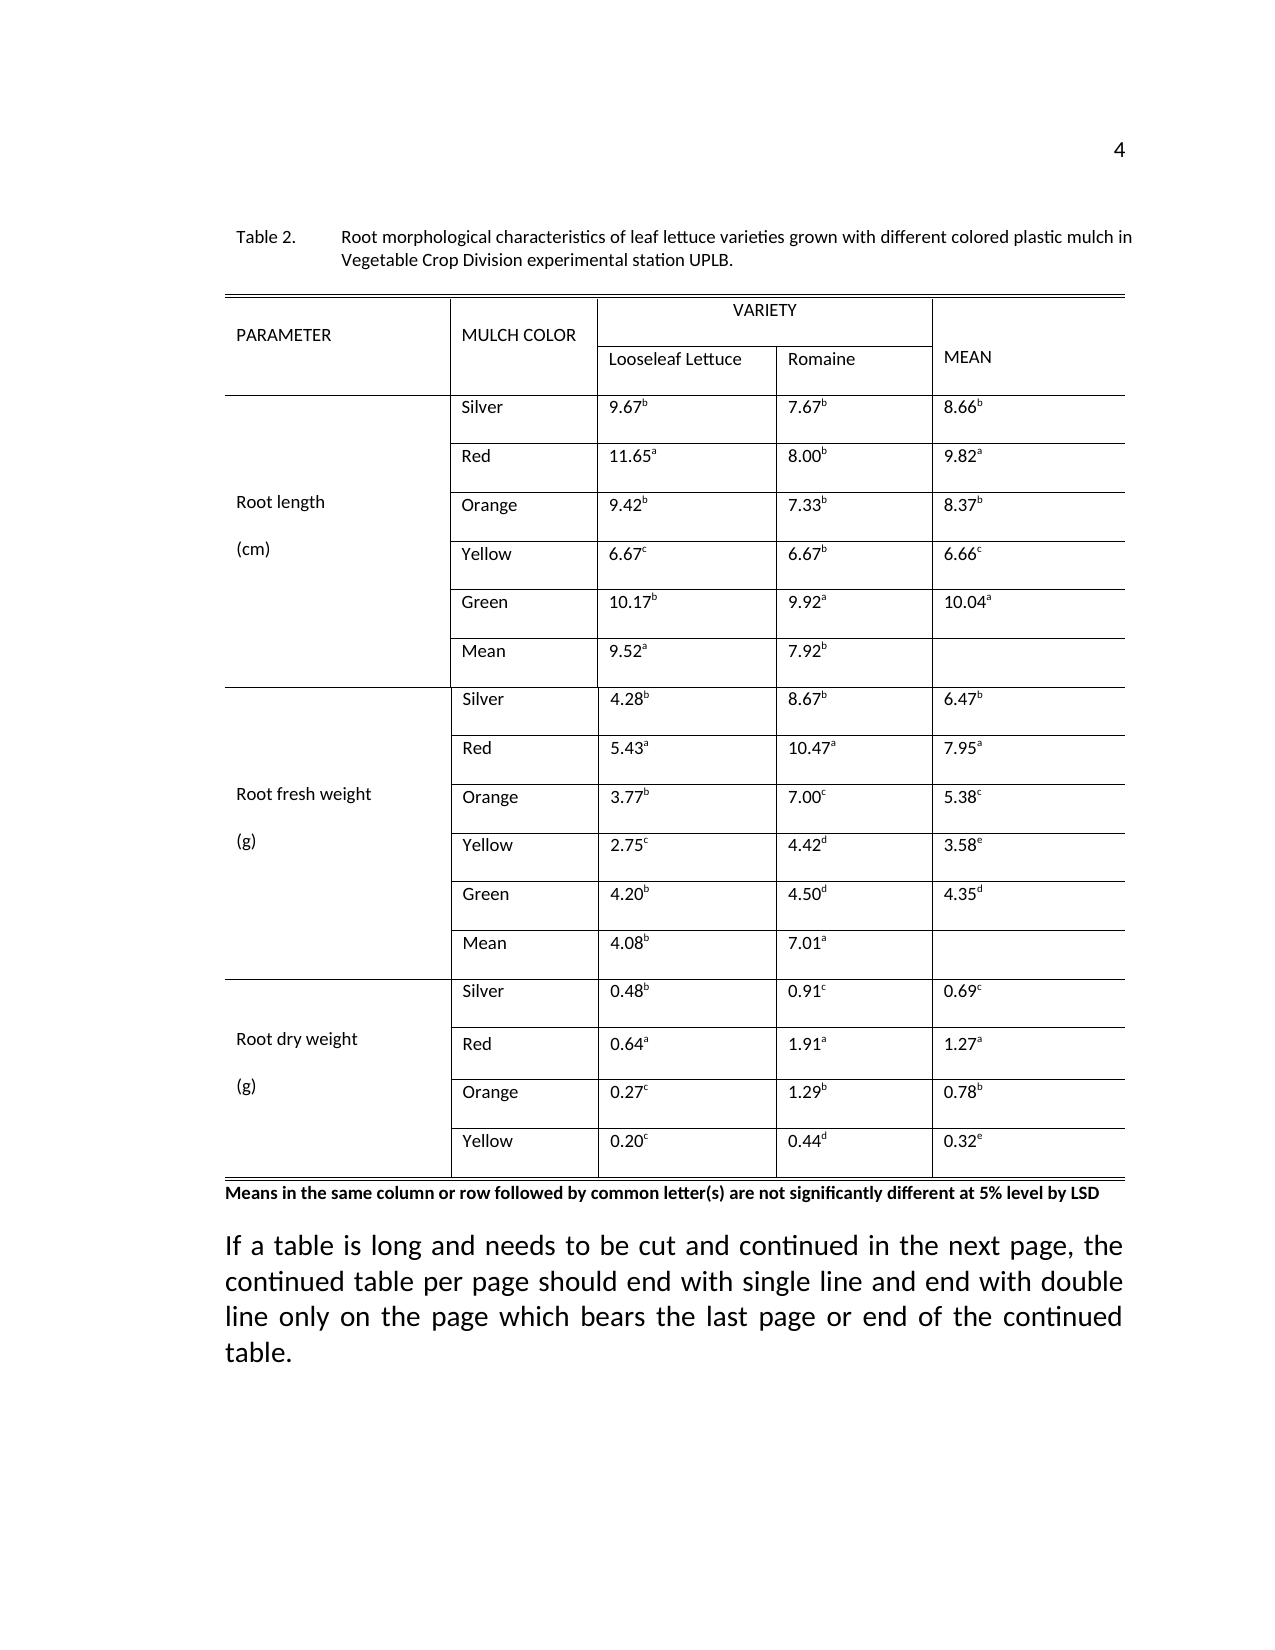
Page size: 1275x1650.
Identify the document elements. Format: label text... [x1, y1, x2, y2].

table_cell 0.20c [599, 1129, 776, 1177]
table_cell 0.32e [933, 1129, 1125, 1177]
text Means in the same column or row followed by common letter(s) are not significantly different at 5% level by LSD [225, 1181, 1125, 1204]
table_cell Red [452, 1028, 598, 1079]
table_cell 8.00b [777, 444, 932, 492]
table_cell 0.91c [777, 980, 932, 1027]
table_header Root morphological characteristics of leaf lettuce varieties grown with different colored plastic mulch in Vegetable Crop Division experimental station UPLB. [330, 225, 1146, 271]
table_cell 7.00c [777, 785, 932, 832]
table_cell 4.20b [599, 882, 776, 930]
table_cell 3.58e [933, 834, 1125, 881]
table_cell Mean [452, 931, 598, 978]
table_cell 5.38c [933, 785, 1125, 832]
table_cell 0.78b [933, 1080, 1125, 1128]
table_cell 10.17b [598, 590, 776, 638]
table_cell Root length (cm) [225, 396, 450, 687]
table_cell 1.91a [777, 1028, 932, 1079]
table_cell 9.82a [933, 444, 1125, 492]
table_cell 9.92a [777, 590, 932, 638]
table_cell 5.43a [599, 736, 776, 784]
table_cell 7.67b [777, 396, 932, 443]
table_cell 6.67b [777, 542, 932, 589]
table_cell 0.69c [933, 980, 1125, 1027]
table_cell [933, 639, 1125, 687]
table_cell Red [451, 444, 597, 492]
table_header PARAMETER [225, 298, 450, 395]
table_cell Silver [452, 980, 598, 1027]
table_cell 9.52a [598, 639, 776, 687]
table_cell Orange [452, 1080, 598, 1128]
table_cell 8.37b [933, 493, 1125, 541]
table_cell 3.77b [599, 785, 776, 832]
table_cell 6.47b [933, 688, 1125, 735]
table_cell 7.01a [777, 931, 932, 978]
table_cell Mean [451, 639, 597, 687]
table_cell 7.95a [933, 736, 1125, 784]
table_cell 7.33b [777, 493, 932, 541]
table_cell 11.65a [598, 444, 776, 492]
table_cell Looseleaf Lettuce [598, 347, 776, 395]
table_cell 0.64a [599, 1028, 776, 1079]
table_cell 4.50d [777, 882, 932, 930]
table_cell 8.66b [933, 396, 1125, 443]
table_cell Silver [452, 688, 598, 735]
table_cell Red [452, 736, 598, 784]
table_cell Root fresh weight (g) [225, 688, 451, 978]
table_cell 4.28b [599, 688, 776, 735]
table_cell 0.27c [599, 1080, 776, 1128]
table_cell 10.47a [777, 736, 932, 784]
table_cell 1.27a [933, 1028, 1125, 1079]
table_cell 1.29b [777, 1080, 932, 1128]
text If a table is long and needs to be cut and continued in the next page, the continued table per page should end with single line and end with double line only on the page which bears the last page or end of the continued table. [225, 1227, 1125, 1370]
table_cell Orange [451, 493, 597, 541]
table_cell Root dry weight (g) [225, 980, 451, 1177]
table_cell 2.75c [599, 834, 776, 881]
table_cell Green [452, 882, 598, 930]
table_cell 7.92b [777, 639, 932, 687]
table_cell Green [451, 590, 597, 638]
table_header MULCH COLOR [451, 298, 597, 395]
table_cell Yellow [452, 1129, 598, 1177]
table_cell 6.66c [933, 542, 1125, 589]
table_cell Yellow [452, 834, 598, 881]
table_cell 9.67b [598, 396, 776, 443]
table_cell Silver [451, 396, 597, 443]
table_cell 6.67c [598, 542, 776, 589]
table_cell [933, 931, 1125, 978]
table_cell 8.67b [777, 688, 932, 735]
table_header VARIETY [598, 298, 932, 346]
table_cell Romaine [777, 347, 932, 395]
table_cell Yellow [451, 542, 597, 589]
table_cell 0.44d [777, 1129, 932, 1177]
table_cell 4.35d [933, 882, 1125, 930]
table_header Table 2. [225, 225, 330, 271]
table_header MEAN [933, 298, 1125, 395]
table_cell 10.04a [933, 590, 1125, 638]
table_cell Orange [452, 785, 598, 832]
table_cell 9.42b [598, 493, 776, 541]
table_cell 4.08b [599, 931, 776, 978]
table_cell 0.48b [599, 980, 776, 1027]
table_cell 4.42d [777, 834, 932, 881]
